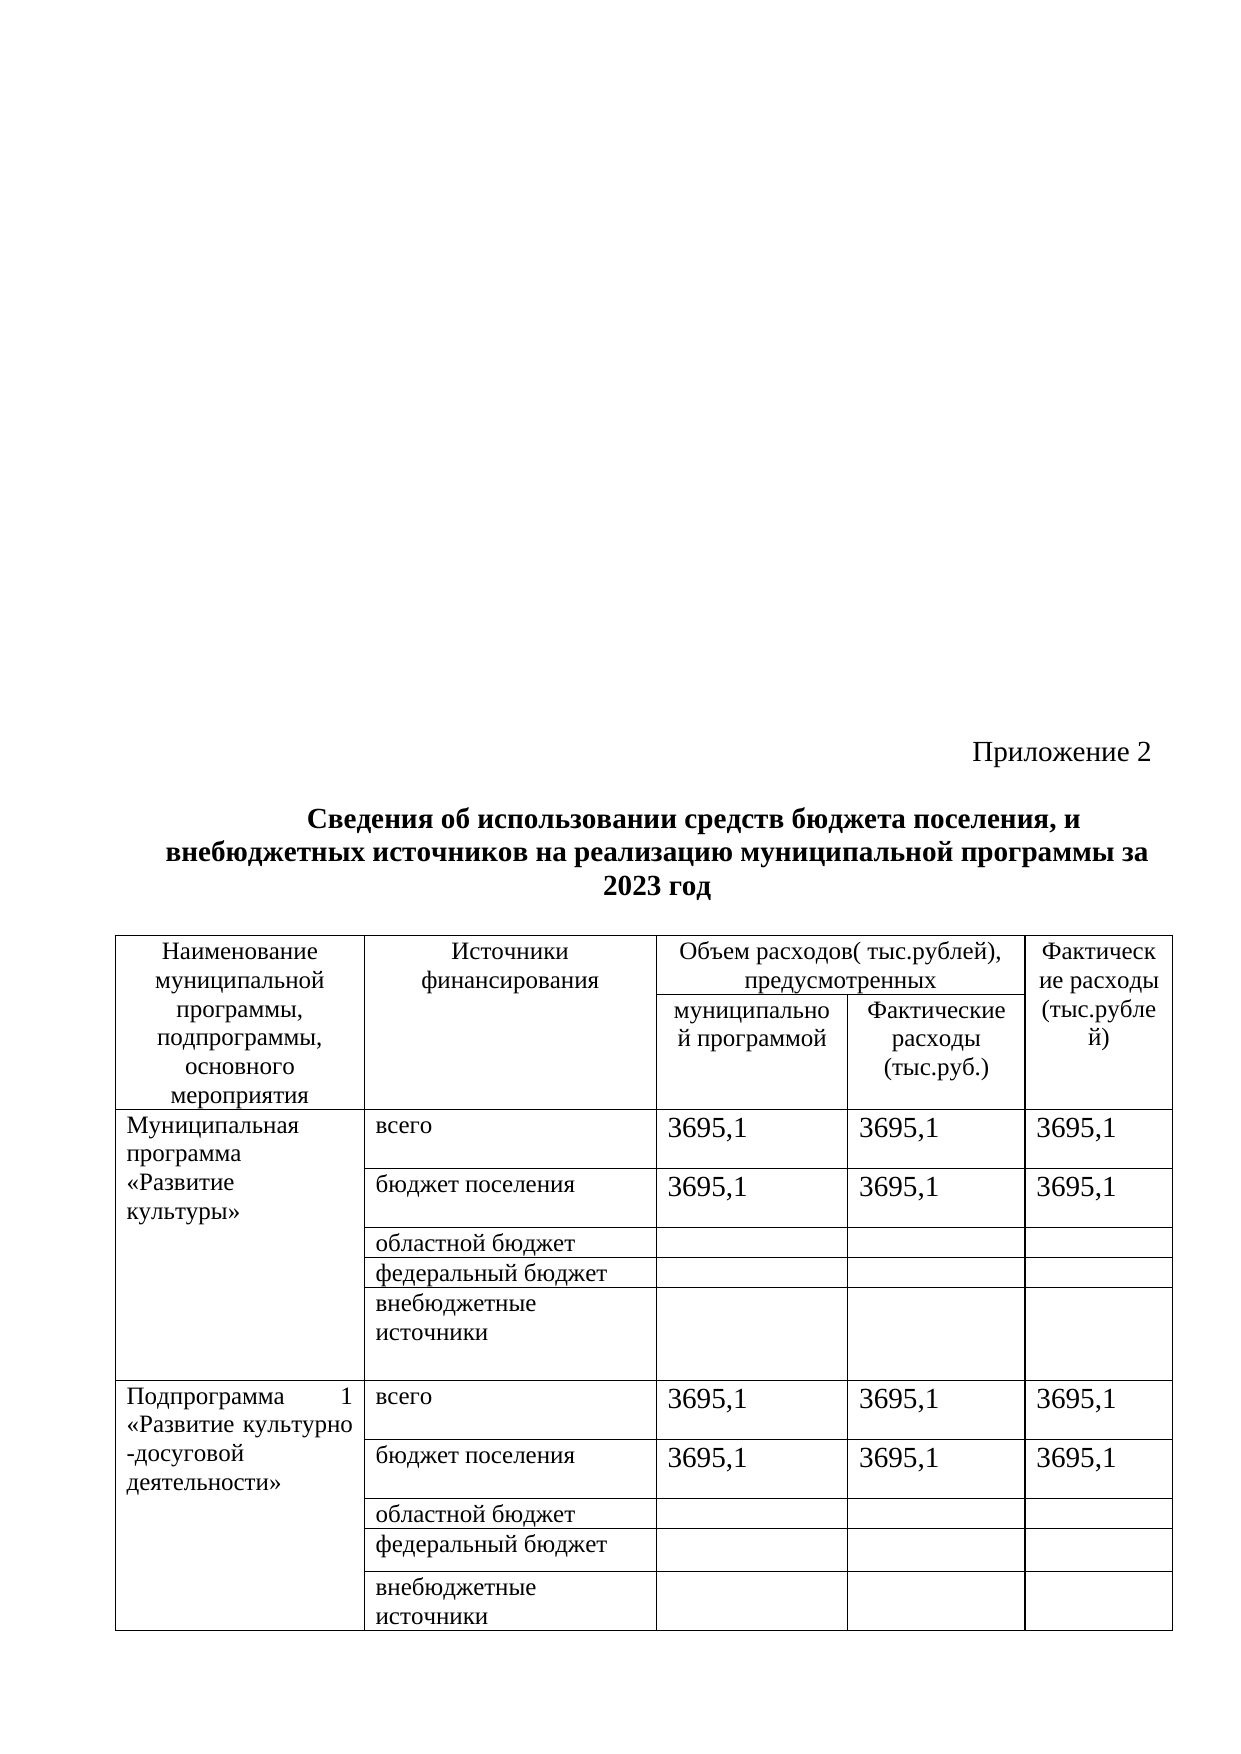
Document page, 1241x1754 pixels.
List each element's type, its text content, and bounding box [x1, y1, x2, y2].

table_cell [657, 1572, 847, 1629]
table_cell федеральный бюджет [365, 1529, 656, 1571]
table_header Источники финансирования [365, 936, 656, 1109]
table_cell всего [365, 1381, 656, 1439]
table_cell [657, 1228, 847, 1257]
table_header Наименование муниципальной программы, подпрограммы, основного мероприятия [116, 936, 364, 1109]
table_header Фактические расходы (тыс.рублей) [1026, 936, 1172, 1109]
table_cell внебюджетные источники [365, 1288, 656, 1380]
table_cell федеральный бюджет [365, 1258, 656, 1287]
table_cell 3695,1 [848, 1381, 1024, 1439]
table_cell 3695,1 [848, 1110, 1024, 1168]
table_cell 3695,1 [657, 1440, 847, 1498]
table_header Объем расходов( тыс.рублей), предусмотренных [657, 936, 1024, 994]
table_cell бюджет поселения [365, 1440, 656, 1498]
table_cell [1026, 1499, 1172, 1528]
table_cell [1026, 1529, 1172, 1571]
table_cell 3695,1 [1026, 1381, 1172, 1439]
table_cell [848, 1572, 1024, 1629]
table_cell 3695,1 [1026, 1169, 1172, 1227]
table_cell бюджет поселения [365, 1169, 656, 1227]
table_cell всего [365, 1110, 656, 1168]
table_cell [1026, 1288, 1172, 1380]
table_cell 3695,1 [657, 1169, 847, 1227]
table_cell [848, 1288, 1024, 1380]
table_cell [657, 1258, 847, 1287]
table_cell 3695,1 [848, 1169, 1024, 1227]
table_cell [1026, 1228, 1172, 1257]
table_cell [657, 1499, 847, 1528]
table_cell внебюджетные источники [365, 1572, 656, 1629]
text Сведения об использовании средств бюджета поселения, и внебюджетных источников на реализацию муниципальной программы за 2023 год [162, 801, 1152, 902]
table_cell муниципальной программой [657, 995, 847, 1109]
table_cell областной бюджет [365, 1228, 656, 1257]
table_cell Подпрограмма 1 «Развитие культурно -досуговой деятельности» [116, 1381, 364, 1629]
table_cell Фактические расходы (тыс.руб.) [848, 995, 1024, 1109]
table_cell [848, 1529, 1024, 1571]
table_cell 3695,1 [657, 1110, 847, 1168]
text Приложение 2 [162, 734, 1152, 767]
table_cell 3695,1 [1026, 1110, 1172, 1168]
table_cell [657, 1288, 847, 1380]
table_cell областной бюджет [365, 1499, 656, 1528]
table_cell [848, 1499, 1024, 1528]
table_cell 3695,1 [848, 1440, 1024, 1498]
table_cell 3695,1 [657, 1381, 847, 1439]
table_cell [1026, 1572, 1172, 1629]
table_cell 3695,1 [1026, 1440, 1172, 1498]
table_cell [848, 1258, 1024, 1287]
table_cell Муниципальная программа «Развитие культуры» [116, 1110, 364, 1380]
table_cell [1026, 1258, 1172, 1287]
table_cell [657, 1529, 847, 1571]
table_cell [848, 1228, 1024, 1257]
